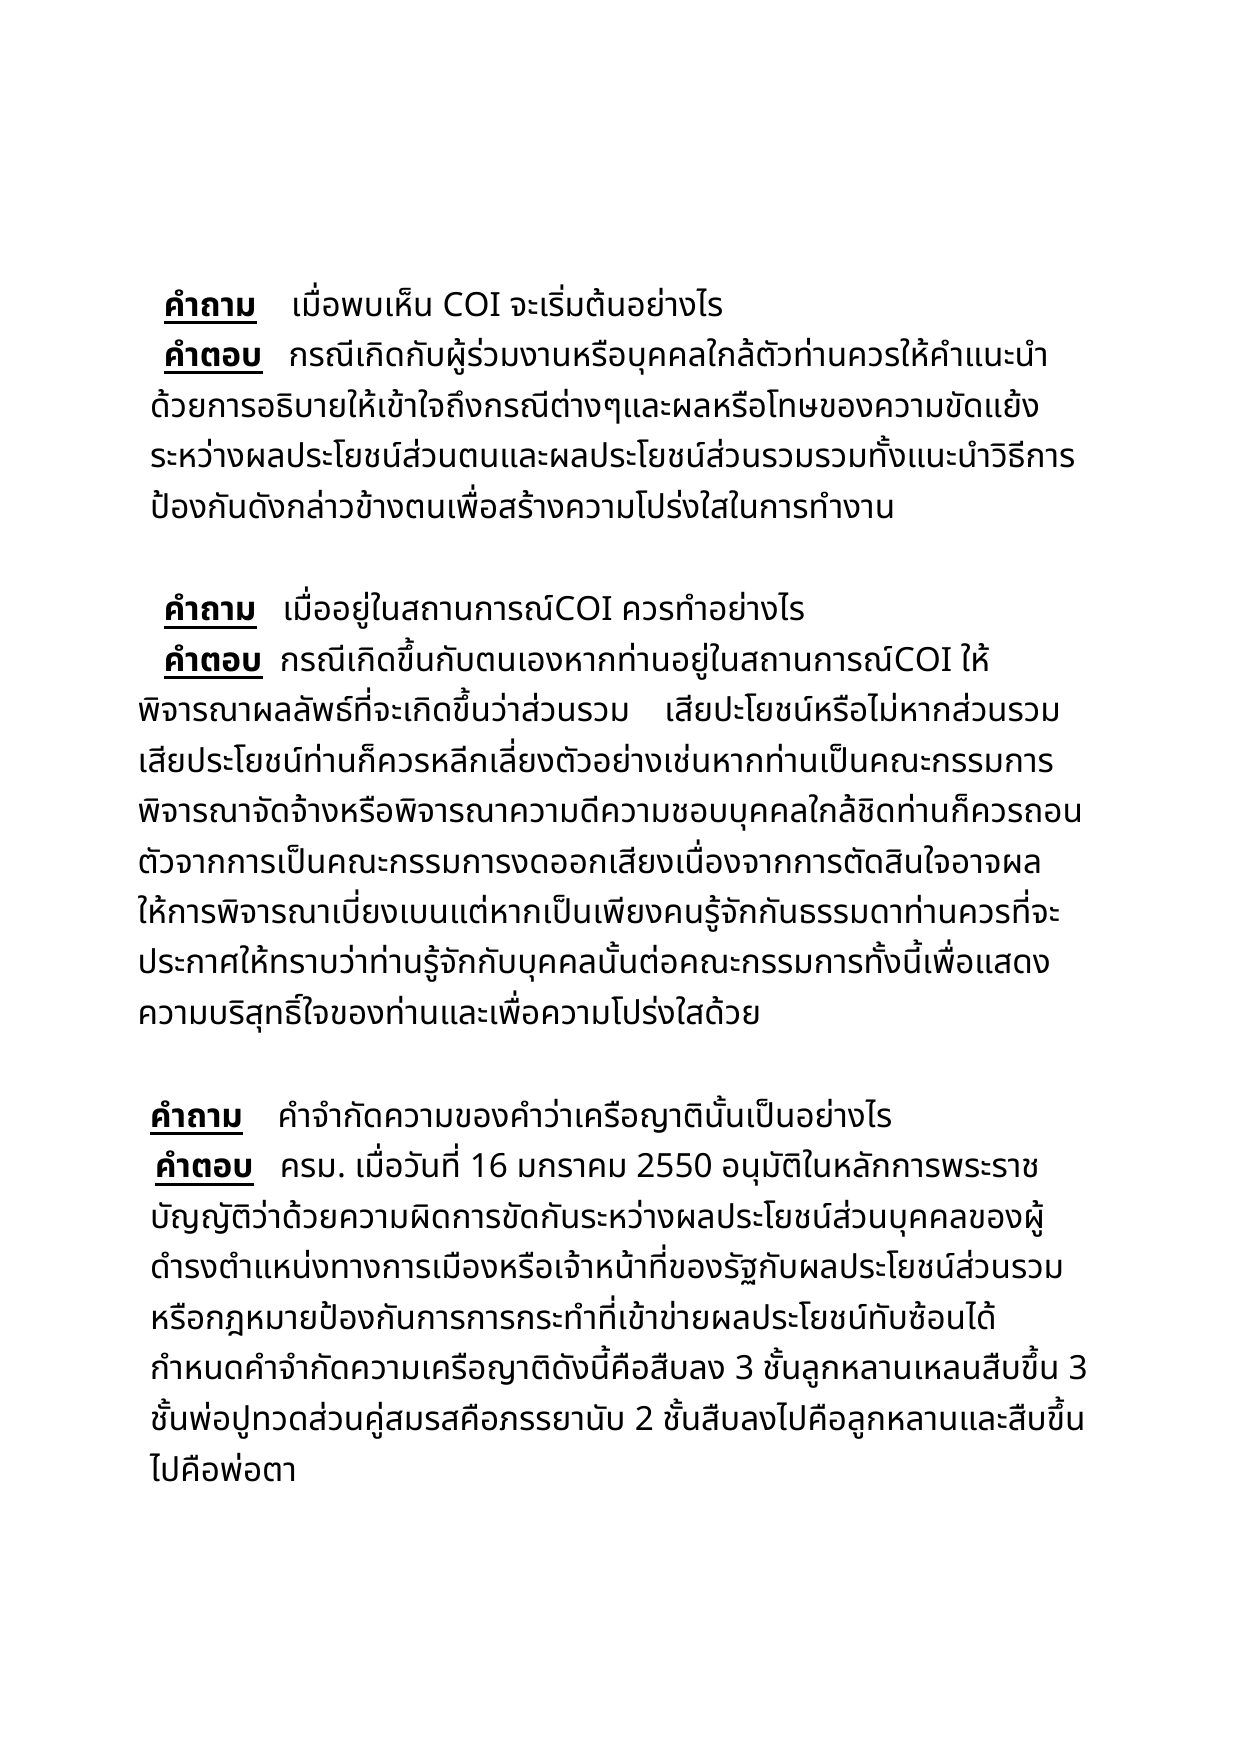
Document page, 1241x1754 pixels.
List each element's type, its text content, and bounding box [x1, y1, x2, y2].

text คำตอบ ครม. เมื่อวันที่ 16 มกราคม 2550 อนุมัติในหลักการพระราชบัญญัติว่าด้วยความผิดการขัดกันระหว่างผลประโยชน์ส่วนบุคคลของผู้ดำรงตำแหน่งทางการเมืองหรือเจ้าหน้าที่ของรัฐกับผลประโยชน์ส่วนรวมหรือกฎหมายป้องกันการการกระทำที่เข้าข่ายผลประโยชน์ทับซ้อนได้กำหนดคำจำกัดความเครือญาติดังนี้คือสืบลง 3 ชั้นลูกหลานเหลนสืบขึ้น 3 ชั้นพ่อปูทวดส่วนคู่สมรสคือภรรยานับ 2 ชั้นสืบลงไปคือลูกหลานและสืบขึ้นไปคือพ่อตา [137, 1142, 1090, 1496]
text คำถาม เมื่อพบเห็น COI จะเริ่มต้นอย่างไร [137, 281, 1090, 331]
text คำถาม คำจำกัดความของคำว่าเครือญาตินั้นเป็นอย่างไร [137, 1092, 1090, 1142]
text คำถาม เมื่ออยู่ในสถานการณ์COI ควรทำอย่างไร [137, 585, 1090, 636]
text คำตอบ กรณีเกิดขึ้นกับตนเองหากท่านอยู่ในสถานการณ์COI ให้พิจารณาผลลัพธ์ที่จะเกิดขึ้นว่าส่วนรวม เสียปะโยชน์หรือไม่หากส่วนรวมเสียประโยชน์ท่านก็ควรหลีกเลี่ยงตัวอย่างเช่นหากท่านเป็นคณะกรรมการพิจารณาจัดจ้างหรือพิจารณาความดีความชอบบุคคลใกล้ชิดท่านก็ควรถอนตัวจากการเป็นคณะกรรมการงดออกเสียงเนื่องจากการตัดสินใจอาจผลให้การพิจารณาเบี่ยงเบนแต่หากเป็นเพียงคนรู้จักกันธรรมดาท่านควรที่จะประกาศให้ทราบว่าท่านรู้จักกับบุคคลนั้นต่อคณะกรรมการทั้งนี้เพื่อแสดงความบริสุทธิ์ใจของท่านและเพื่อความโปร่งใสด้วย [137, 636, 1090, 1039]
text คำตอบ กรณีเกิดกับผู้ร่วมงานหรือบุคคลใกล้ตัวท่านควรให้คำแนะนำด้วยการอธิบายให้เข้าใจถึงกรณีต่างๆและผลหรือโทษของความขัดแย้งระหว่างผลประโยชน์ส่วนตนและผลประโยชน์ส่วนรวมรวมทั้งแนะนำวิธีการป้องกันดังกล่าวข้างตนเพื่อสร้างความโปร่งใสในการทำงาน [137, 331, 1090, 533]
